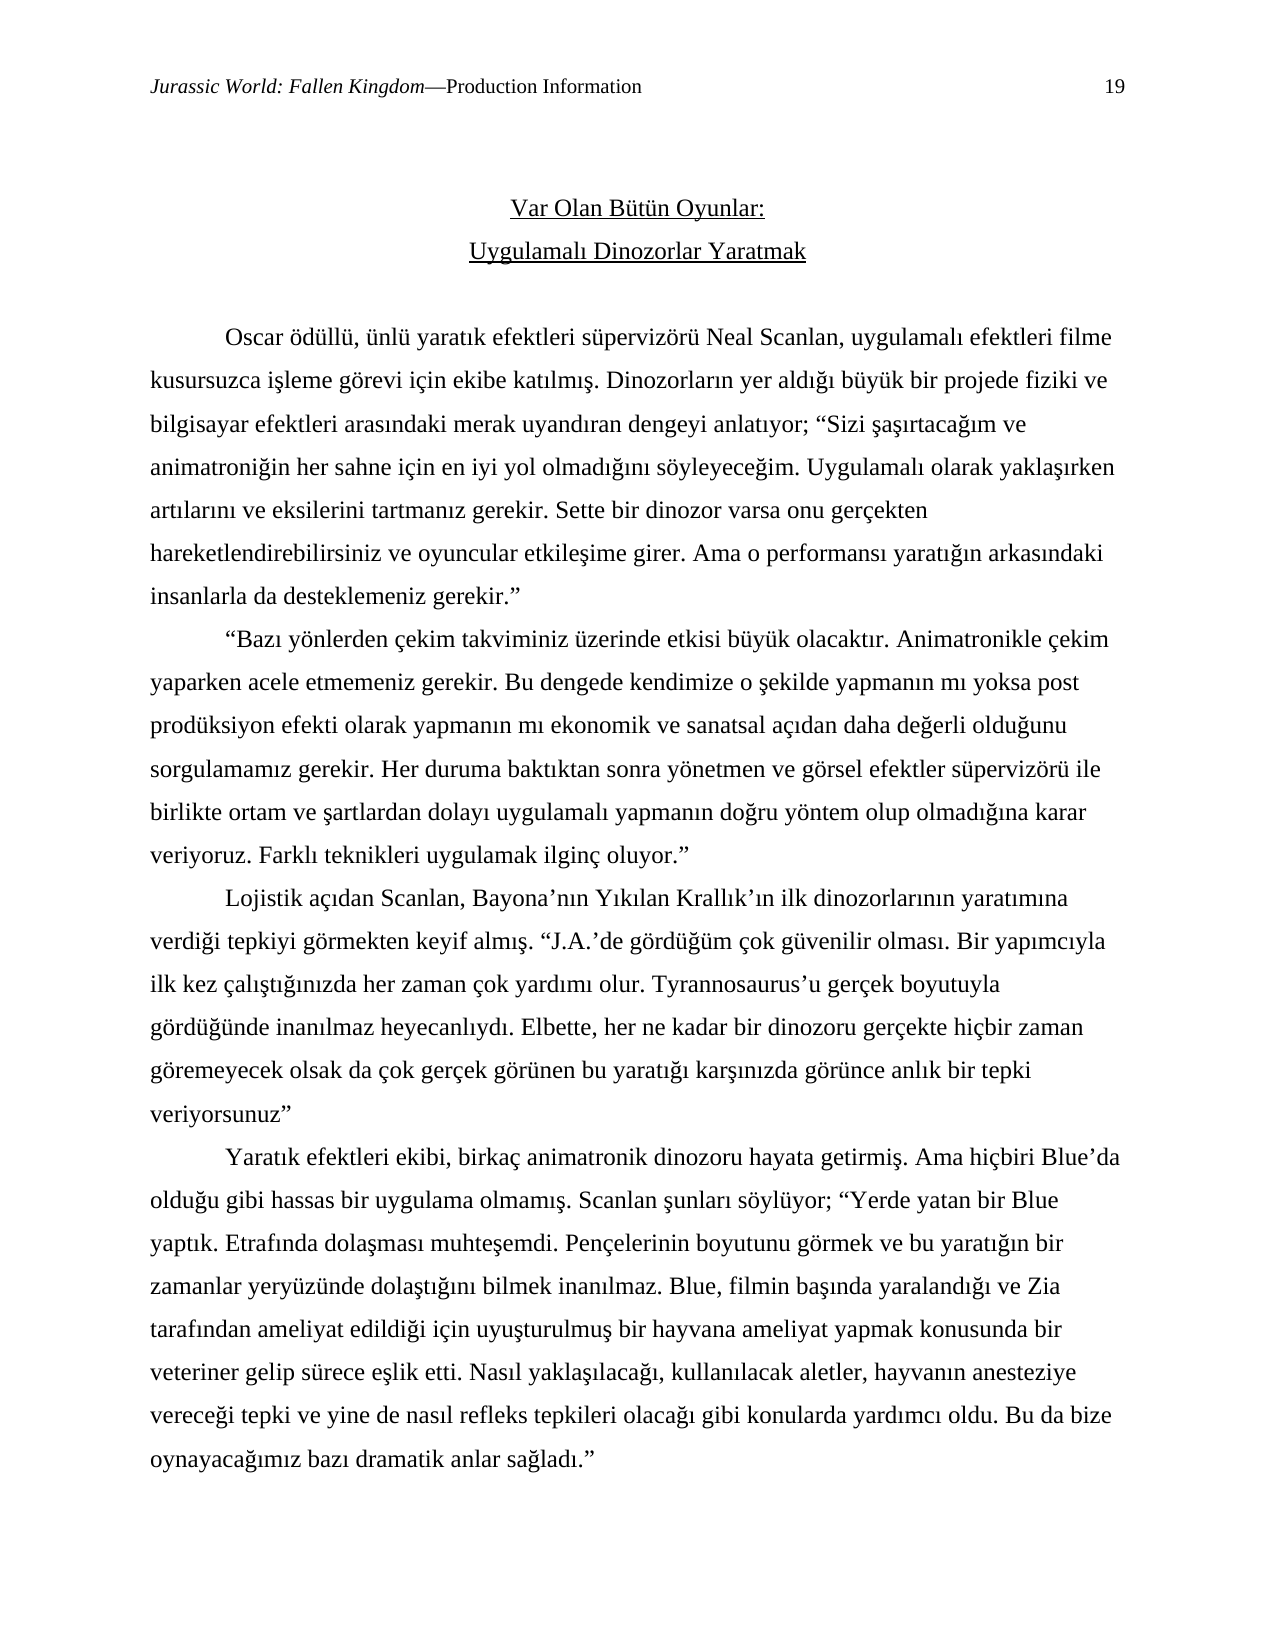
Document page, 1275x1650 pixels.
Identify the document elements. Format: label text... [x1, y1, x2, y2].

text “Bazı yönlerden çekim takviminiz üzerinde etkisi büyük olacaktır. Animatronikle çekim yaparken acele etmemeniz gerekir. Bu dengede kendimize o şekilde yapmanın mı yoksa post prodüksiyon efekti olarak yapmanın mı ekonomik ve sanatsal açıdan daha değerli olduğunu sorgulamamız gerekir. Her duruma baktıktan sonra yönetmen ve görsel efektler süpervizörü ile birlikte ortam ve şartlardan dolayı uygulamalı yapmanın doğru yöntem olup olmadığına karar veriyoruz. Farklı teknikleri uygulamak ilginç oluyor.” [150, 624, 1125, 869]
text Var Olan Bütün Oyunlar: [150, 193, 1125, 222]
text Uygulamalı Dinozorlar Yaratmak [150, 236, 1125, 265]
text Oscar ödüllü, ünlü yaratık efektleri süpervizörü Neal Scanlan, uygulamalı efektleri filme kusursuzca işleme görevi için ekibe katılmış. Dinozorların yer aldığı büyük bir projede fiziki ve bilgisayar efektleri arasındaki merak uyandıran dengeyi anlatıyor; “Sizi şaşırtacağım ve animatroniğin her sahne için en iyi yol olmadığını söyleyeceğim. Uygulamalı olarak yaklaşırken artılarını ve eksilerini tartmanız gerekir. Sette bir dinozor varsa onu gerçekten hareketlendirebilirsiniz ve oyuncular etkileşime girer. Ama o performansı yaratığın arkasındaki insanlarla da desteklemeniz gerekir.” [150, 322, 1125, 610]
text Yaratık efektleri ekibi, birkaç animatronik dinozoru hayata getirmiş. Ama hiçbiri Blue’da olduğu gibi hassas bir uygulama olmamış. Scanlan şunları söylüyor; “Yerde yatan bir Blue yaptık. Etrafında dolaşması muhteşemdi. Pençelerinin boyutunu görmek ve bu yaratığın bir zamanlar yeryüzünde dolaştığını bilmek inanılmaz. Blue, filmin başında yaralandığı ve Zia tarafından ameliyat edildiği için uyuşturulmuş bir hayvana ameliyat yapmak konusunda bir veteriner gelip sürece eşlik etti. Nasıl yaklaşılacağı, kullanılacak aletler, hayvanın anesteziye vereceği tepki ve yine de nasıl refleks tepkileri olacağı gibi konularda yardımcı oldu. Bu da bize oynayacağımız bazı dramatik anlar sağladı.” [150, 1142, 1125, 1472]
text Lojistik açıdan Scanlan, Bayona’nın Yıkılan Krallık’ın ilk dinozorlarının yaratımına verdiği tepkiyi görmekten keyif almış. “J.A.’de gördüğüm çok güvenilir olması. Bir yapımcıyla ilk kez çalıştığınızda her zaman çok yardımı olur. Tyrannosaurus’u gerçek boyutuyla gördüğünde inanılmaz heyecanlıydı. Elbette, her ne kadar bir dinozoru gerçekte hiçbir zaman göremeyecek olsak da çok gerçek görünen bu yaratığı karşınızda görünce anlık bir tepki veriyorsunuz” [150, 883, 1125, 1127]
